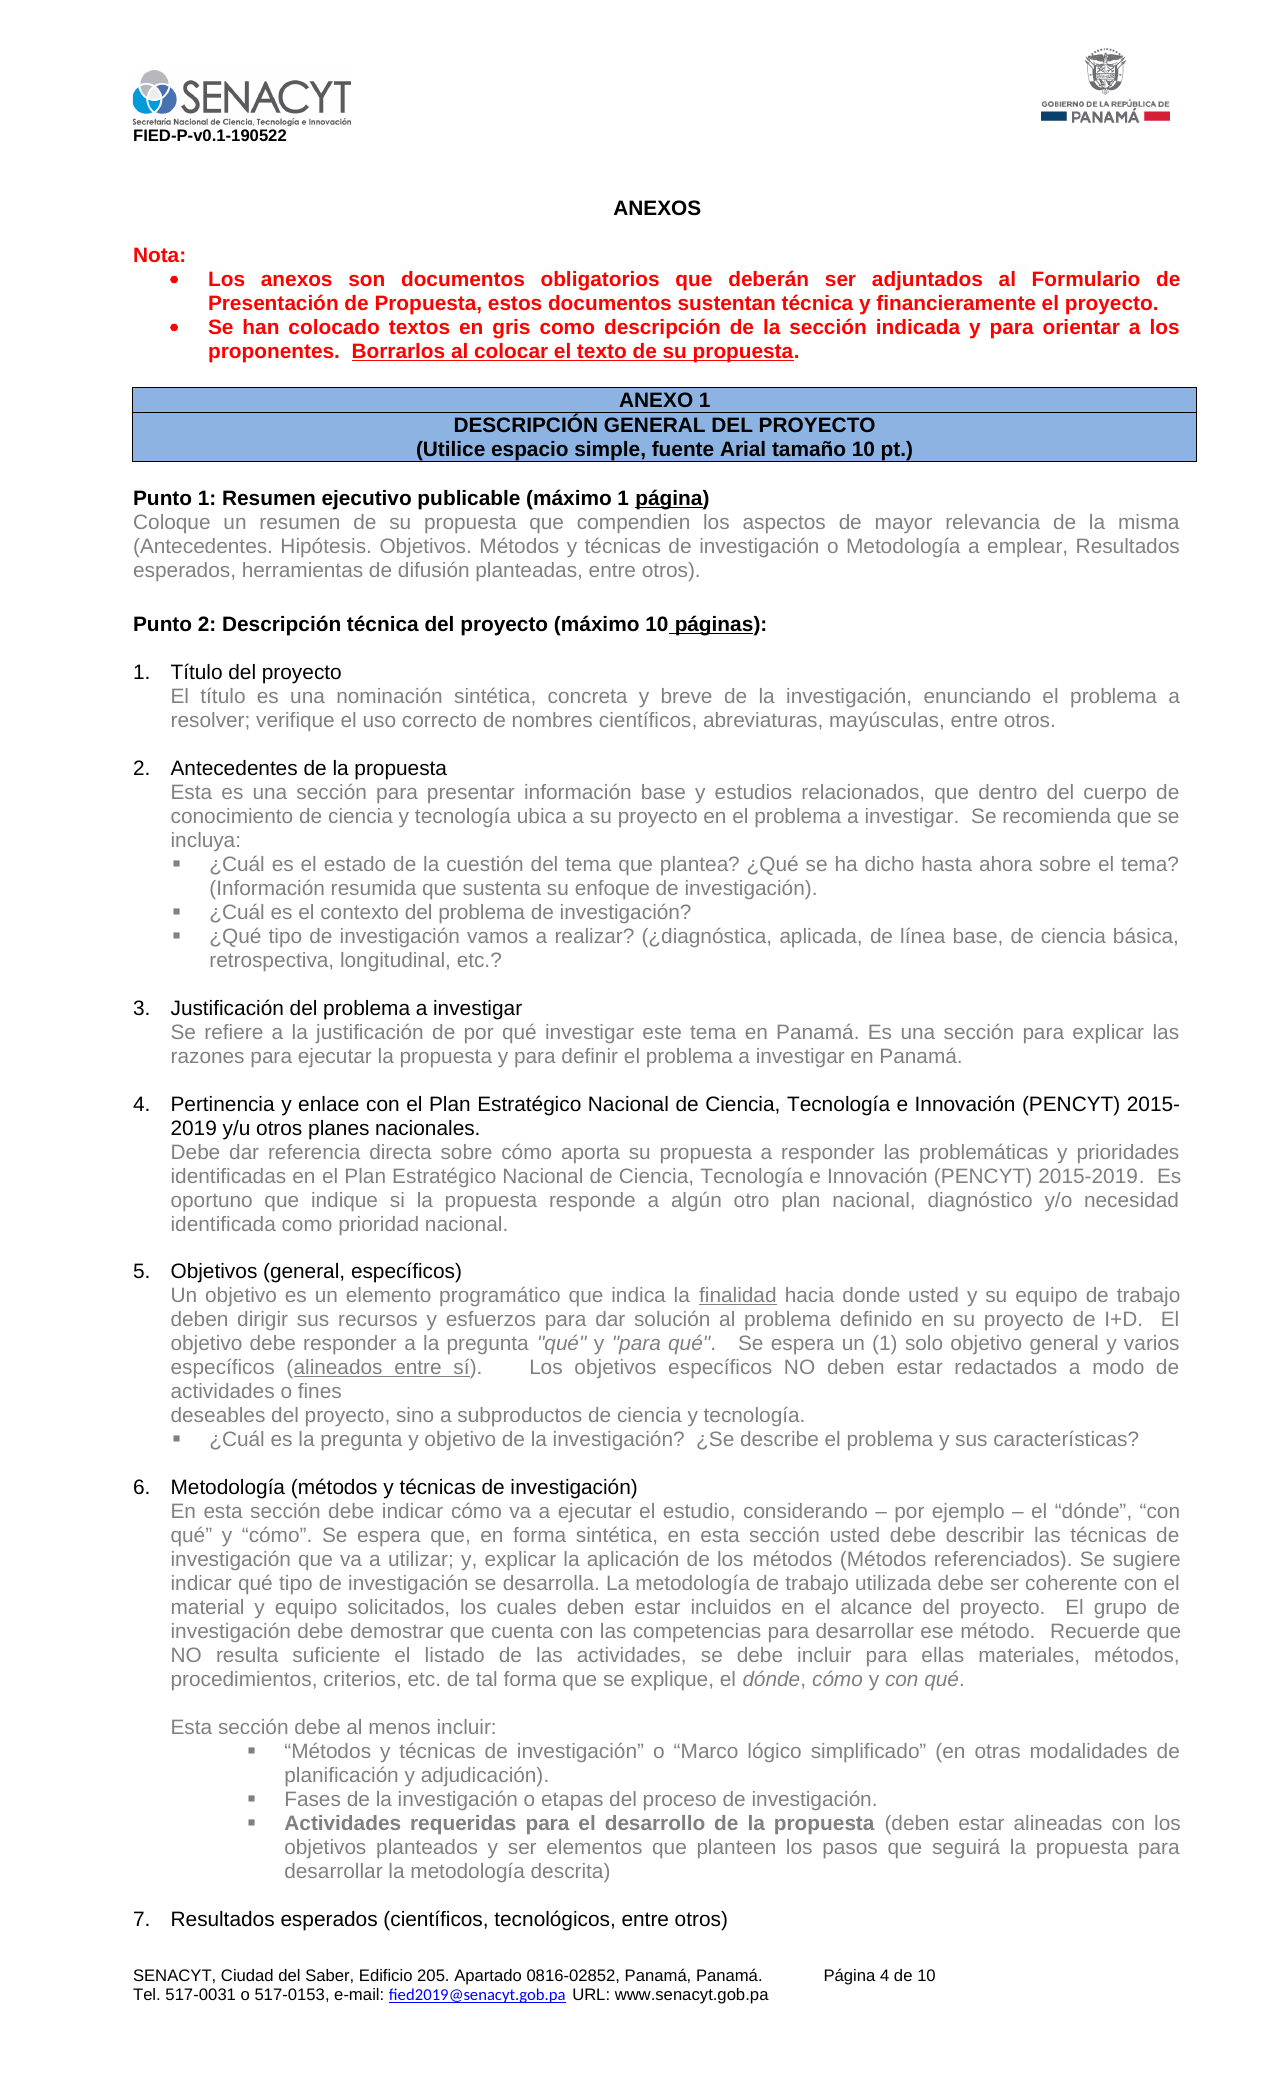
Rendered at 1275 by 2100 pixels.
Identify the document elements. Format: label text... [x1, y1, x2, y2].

table_cell DESCRIPCIÓN GENERAL DEL PROYECTO (Utilice espacio simple, fuente Arial tamaño 10 pt.) [133, 413, 1196, 461]
list Antecedentes de la propuesta [133, 756, 1181, 780]
list ¿Cuál es la pregunta y objetivo de la investigación? ¿Se describe el problema y sus características? [172, 1427, 1181, 1451]
list ¿Cuál es el estado de la cuestión del tema que plantea? ¿Qué se ha dicho hasta ahora sobre el tema? (Información resumida que sustenta su enfoque de investigación). [172, 852, 1181, 900]
list ¿Qué tipo de investigación vamos a realizar? (¿diagnóstica, aplicada, de línea base, de ciencia básica, retrospectiva, longitudinal, etc.? [172, 924, 1181, 972]
list “Métodos y técnicas de investigación” o “Marco lógico simplificado” (en otras modalidades de planificación y adjudicación). [247, 1739, 1181, 1787]
picture [1034, 46, 1175, 124]
list Justificación del problema a investigar [133, 996, 1181, 1020]
text En esta sección debe indicar cómo va a ejecutar el estudio, considerando – por ejemplo – el “dónde”, “con qué” y “cómo”. Se espera que, en forma sintética, en esta sección usted debe describir las técnicas de investigación que va a utilizar; y, explicar la aplicación de los métodos (Métodos referenciados). Se sugiere indicar qué tipo de investigación se desarrolla. La metodología de trabajo utilizada debe ser coherente con el material y equipo solicitados, los cuales deben estar incluidos en el alcance del proyecto. El grupo de investigación debe demostrar que cuenta con las competencias para desarrollar ese método. Recuerde que NO resulta suficiente el listado de las actividades, se debe incluir para ellas materiales, métodos, procedimientos, criterios, etc. de tal forma que se explique, el dónde, cómo y con qué. [170, 1499, 1181, 1691]
text Esta sección debe al menos incluir: [170, 1715, 1181, 1739]
text deseables del proyecto, sino a subproductos de ciencia y tecnología. [170, 1403, 1181, 1427]
list Los anexos son documentos obligatorios que deberán ser adjuntados al Formulario de Presentación de Propuesta, estos documentos sustentan técnica y financieramente el proyecto. [170, 267, 1181, 315]
list Resultados esperados (científicos, tecnológicos, entre otros) [133, 1907, 1181, 1931]
list Título del proyecto [133, 660, 1181, 684]
text Punto 2: Descripción técnica del proyecto (máximo 10 páginas): [133, 612, 1181, 636]
text Esta es una sección para presentar información base y estudios relacionados, que dentro del cuerpo de conocimiento de ciencia y tecnología ubica a su proyecto en el problema a investigar. Se recomienda que se incluya: [170, 780, 1181, 852]
text Nota: [133, 243, 1181, 267]
list Pertinencia y enlace con el Plan Estratégico Nacional de Ciencia, Tecnología e Innovación (PENCYT) 2015-2019 y/u otros planes nacionales. [133, 1092, 1181, 1139]
list Actividades requeridas para el desarrollo de la propuesta (deben estar alineadas con los objetivos planteados y ser elementos que planteen los pasos que seguirá la propuesta para desarrollar la metodología descrita) [247, 1811, 1181, 1883]
text Coloque un resumen de su propuesta que compendien los aspectos de mayor relevancia de la misma (Antecedentes. Hipótesis. Objetivos. Métodos y técnicas de investigación o Metodología a emplear, Resultados esperados, herramientas de difusión planteadas, entre otros). [133, 510, 1181, 582]
table_header ANEXO 1 [133, 388, 1196, 412]
text ANEXOS [133, 195, 1181, 219]
picture [132, 70, 351, 126]
text Se refiere a la justificación de por qué investigar este tema en Panamá. Es una sección para explicar las razones para ejecutar la propuesta y para definir el problema a investigar en Panamá. [170, 1020, 1181, 1068]
list Se han colocado textos en gris como descripción de la sección indicada y para orientar a los proponentes. Borrarlos al colocar el texto de su propuesta. [170, 315, 1181, 363]
text Un objetivo es un elemento programático que indica la finalidad hacia donde usted y su equipo de trabajo deben dirigir sus recursos y esfuerzos para dar solución al problema definido en su proyecto de I+D. El objetivo debe responder a la pregunta "qué" y "para qué". Se espera un (1) solo objetivo general y varios específicos (alineados entre sí). Los objetivos específicos NO deben estar redactados a modo de actividades o fines [170, 1283, 1181, 1403]
list ¿Cuál es el contexto del problema de investigación? [172, 900, 1181, 924]
text Punto 1: Resumen ejecutivo publicable (máximo 1 página) [133, 486, 1181, 510]
text El título es una nominación sintética, concreta y breve de la investigación, enunciando el problema a resolver; verifique el uso correcto de nombres científicos, abreviaturas, mayúsculas, entre otros. [170, 684, 1181, 732]
text Debe dar referencia directa sobre cómo aporta su propuesta a responder las problemáticas y prioridades identificadas en el Plan Estratégico Nacional de Ciencia, Tecnología e Innovación (PENCYT) 2015-2019. Es oportuno que indique si la propuesta responde a algún otro plan nacional, diagnóstico y/o necesidad identificada como prioridad nacional. [170, 1139, 1181, 1235]
list Metodología (métodos y técnicas de investigación) [133, 1475, 1181, 1499]
list Fases de la investigación o etapas del proceso de investigación. [247, 1787, 1181, 1811]
list Objetivos (general, específicos) [133, 1259, 1181, 1283]
